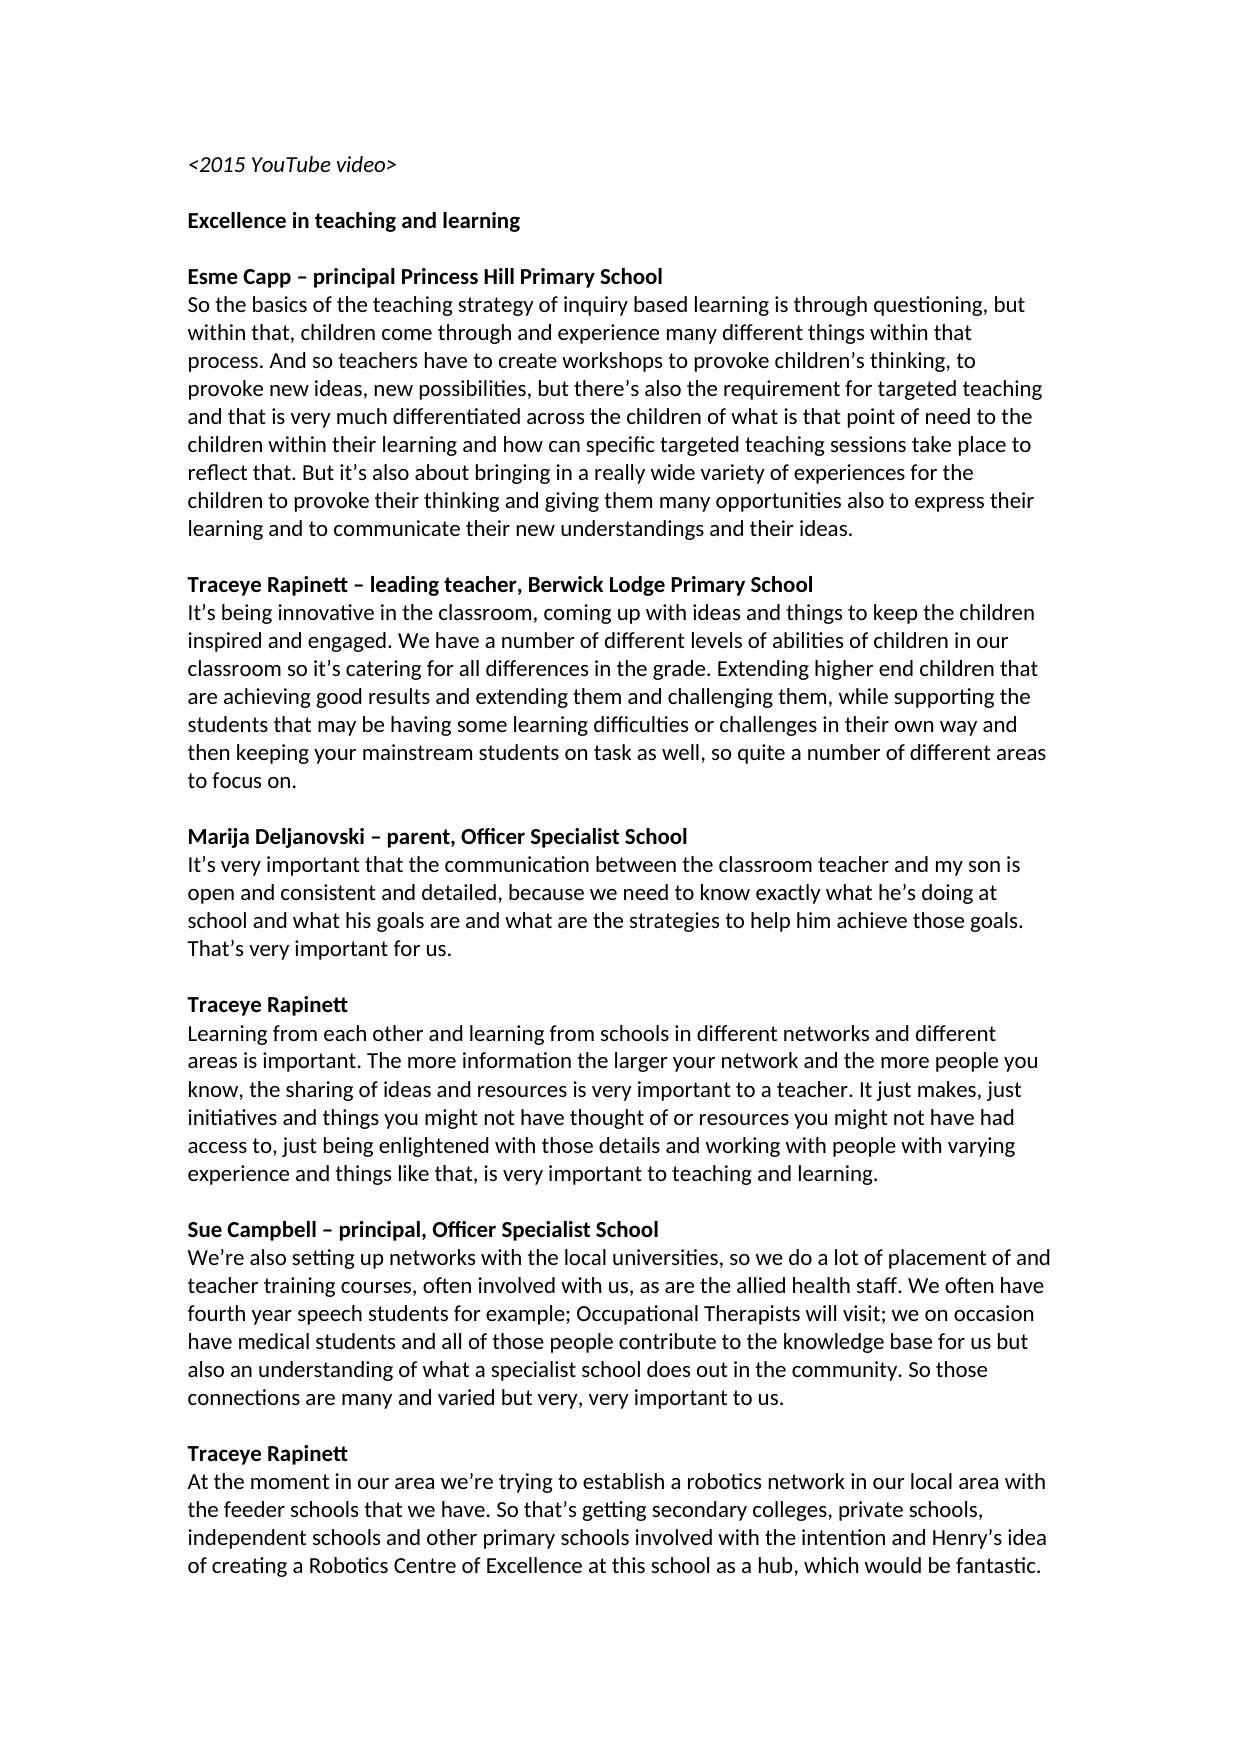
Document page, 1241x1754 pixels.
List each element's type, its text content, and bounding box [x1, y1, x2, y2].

text Marija Deljanovski – parent, Officer Specialist School [187, 822, 1053, 851]
text Learning from each other and learning from schools in different networks and different areas is important. The more information the larger your network and the more people you know, the sharing of ideas and resources is very important to a teacher. It just makes, just initiatives and things you might not have thought of or resources you might not have had access to, just being enlightened with those details and working with people with varying experience and things like that, is very important to teaching and learning. [187, 1019, 1053, 1187]
text It’s very important that the communication between the classroom teacher and my son is open and consistent and detailed, because we need to know exactly what he’s doing at school and what his goals are and what are the strategies to help him achieve those goals. That’s very important for us. [187, 851, 1053, 963]
text <2015 YouTube video> [187, 150, 1053, 178]
text Sue Campbell – principal, Officer Specialist School [187, 1215, 1053, 1243]
text So the basics of the teaching strategy of inquiry based learning is through questioning, but within that, children come through and experience many different things within that process. And so teachers have to create workshops to provoke children’s thinking, to provoke new ideas, new possibilities, but there’s also the requirement for targeted teaching and that is very much differentiated across the children of what is that point of need to the children within their learning and how can specific targeted teaching sessions take place to reflect that. But it’s also about bringing in a really wide variety of experiences for the children to provoke their thinking and giving them many opportunities also to express their learning and to communicate their new understandings and their ideas. [187, 290, 1053, 542]
text Esme Capp – principal Princess Hill Primary School [187, 262, 1053, 290]
text Excellence in teaching and learning [187, 206, 1053, 234]
text Traceye Rapinett [187, 991, 1053, 1019]
text Traceye Rapinett [187, 1439, 1053, 1467]
text Traceye Rapinett – leading teacher, Berwick Lodge Primary School [187, 570, 1053, 598]
text We’re also setting up networks with the local universities, so we do a lot of placement of and teacher training courses, often involved with us, as are the allied health staff. We often have fourth year speech students for example; Occupational Therapists will visit; we on occasion have medical students and all of those people contribute to the knowledge base for us but also an understanding of what a specialist school does out in the community. So those connections are many and varied but very, very important to us. [187, 1243, 1053, 1411]
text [187, 1467, 1053, 1579]
text It’s being innovative in the classroom, coming up with ideas and things to keep the children inspired and engaged. We have a number of different levels of abilities of children in our classroom so it’s catering for all differences in the grade. Extending higher end children that are achieving good results and extending them and challenging them, while supporting the students that may be having some learning difficulties or challenges in their own way and then keeping your mainstream students on task as well, so quite a number of different areas to focus on. [187, 598, 1053, 794]
